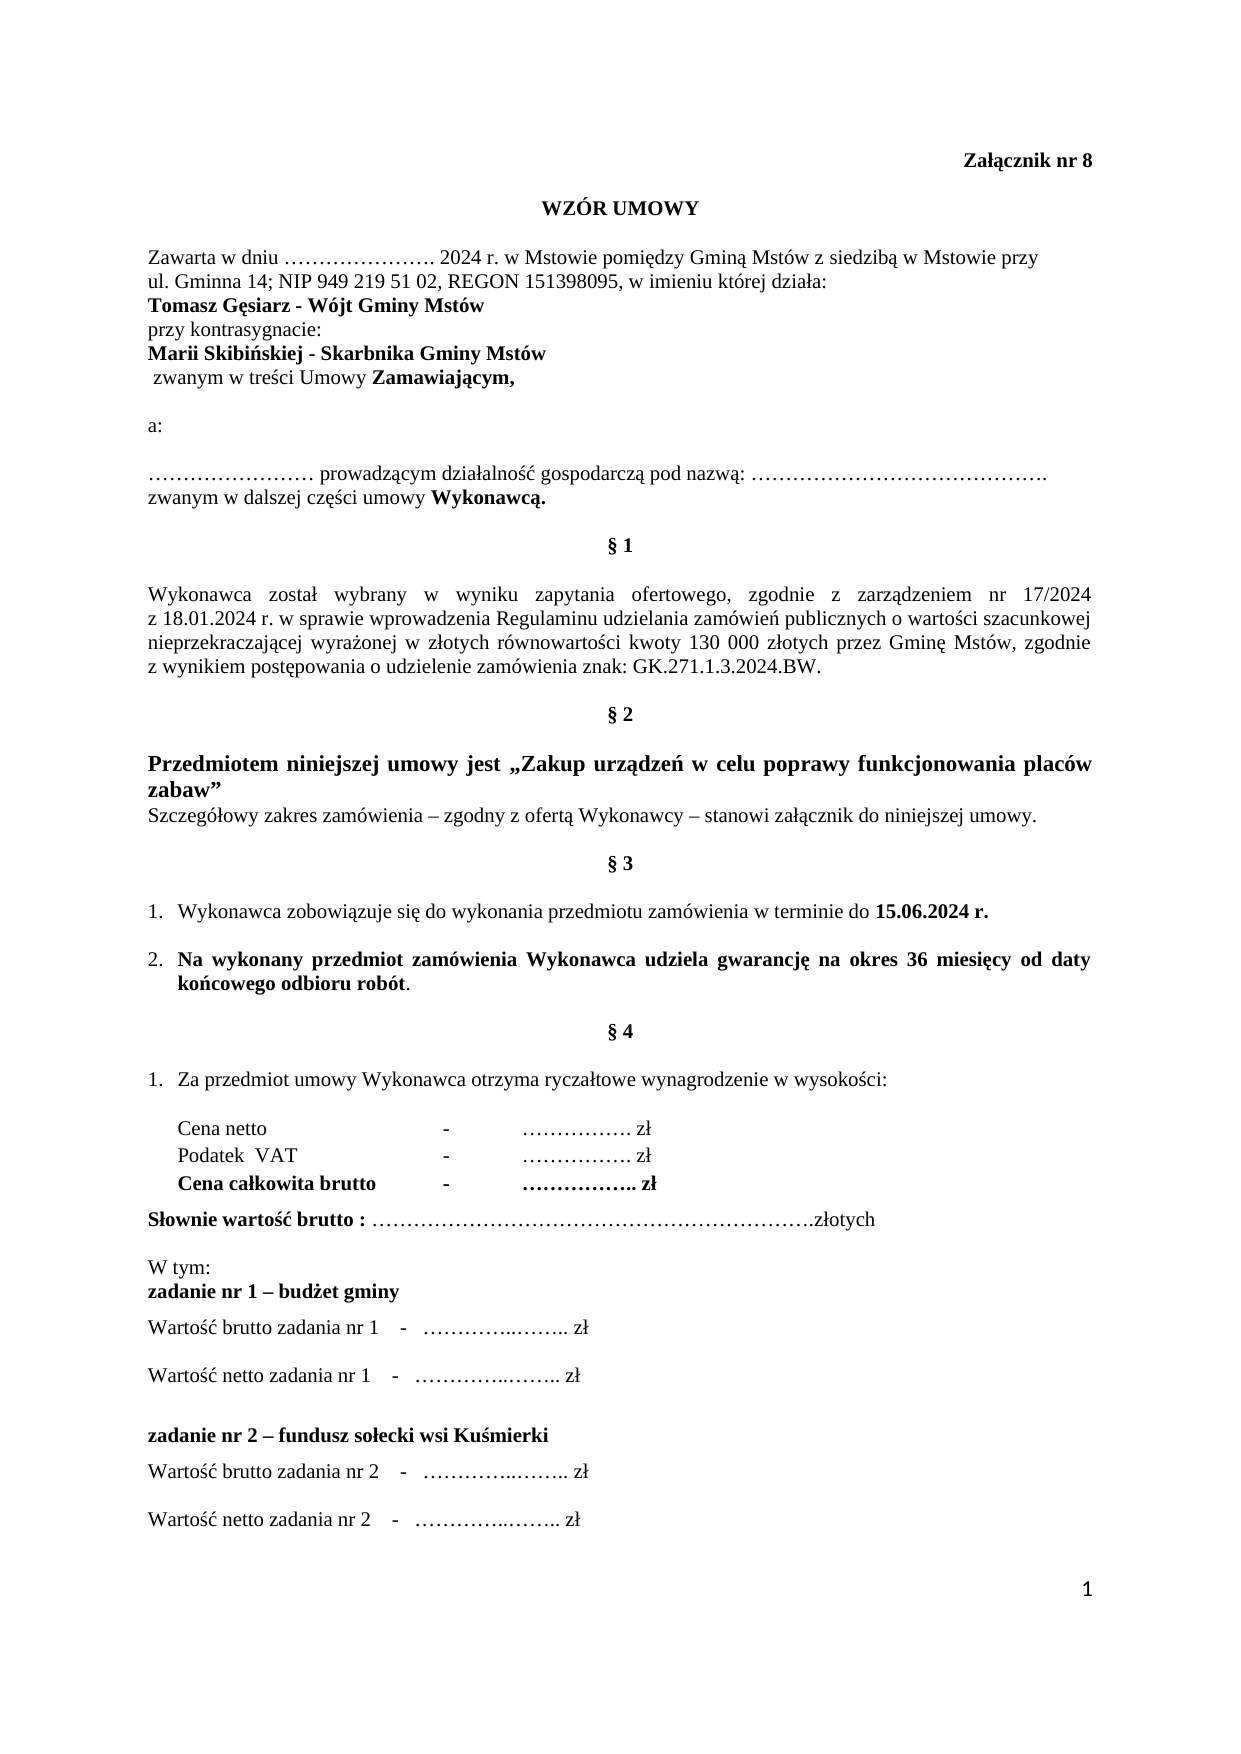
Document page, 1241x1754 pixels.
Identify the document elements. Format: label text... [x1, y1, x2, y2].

list Za przedmiot umowy Wykonawca otrzyma ryczałtowe wynagrodzenie w wysokości: [148, 1067, 1092, 1091]
text Wartość netto zadania nr 1 - …………..…….. zł [148, 1363, 1092, 1387]
text Szczegółowy zakres zamówienia – zgodny z ofertą Wykonawcy – stanowi załącznik do niniejszej umowy. [148, 803, 1092, 827]
list Wykonawca zobowiązuje się do wykonania przedmiotu zamówienia w terminie do 15.06.2024 r. [148, 899, 1092, 923]
text Załącznik nr 8 [148, 148, 1092, 172]
text W tym: [148, 1255, 1092, 1279]
text zadanie nr 1 – budżet gminy [148, 1279, 1092, 1303]
text zwanym w treści Umowy Zamawiającym, [148, 365, 1092, 389]
text Wartość netto zadania nr 2 - …………..…….. zł [148, 1507, 1092, 1531]
text Tomasz Gęsiarz - Wójt Gminy Mstów [148, 293, 1092, 317]
text Cena netto - ……………. zł [177, 1115, 1092, 1139]
text § 2 [148, 702, 1092, 726]
text Marii Skibińskiej - Skarbnika Gminy Mstów [148, 341, 1092, 365]
text przy kontrasygnacie: [148, 317, 1092, 341]
text Przedmiotem niniejszej umowy jest „Zakup urządzeń w celu poprawy funkcjonowania placów zabaw” [148, 750, 1092, 803]
text § 1 [148, 533, 1092, 557]
text Słownie wartość brutto : ……………………………………………………….złotych [148, 1207, 1092, 1231]
text a: [148, 413, 1092, 437]
list Na wykonany przedmiot zamówienia Wykonawca udziela gwarancję na okres 36 miesięcy od daty końcowego odbioru robót. [148, 947, 1092, 995]
text …………………… prowadzącym działalność gospodarczą pod nazwą: ……………………………………. [148, 461, 1092, 485]
text Cena całkowita brutto - …………….. zł [177, 1171, 1092, 1195]
text Podatek VAT - ……………. zł [177, 1143, 1092, 1167]
text Wykonawca został wybrany w wyniku zapytania ofertowego, zgodnie z zarządzeniem nr 17/2024 z 18.01.2024 r. w sprawie wprowadzenia Regulaminu udzielania zamówień publicznych o wartości szacunkowej nieprzekraczającej wyrażonej w złotych równowartości kwoty 130 000 złotych przez Gminę Mstów, zgodnie z wynikiem postępowania o udzielenie zamówienia znak: GK.271.1.3.2024.BW. [148, 581, 1092, 678]
text § 4 [148, 1019, 1092, 1043]
text zwanym w dalszej części umowy Wykonawcą. [148, 485, 1092, 509]
text WZÓR UMOWY [148, 196, 1092, 220]
text Wartość brutto zadania nr 2 - …………..…….. zł [148, 1459, 1092, 1483]
text Wartość brutto zadania nr 1 - …………..…….. zł [148, 1315, 1092, 1339]
text § 3 [148, 851, 1092, 875]
text zadanie nr 2 – fundusz sołecki wsi Kuśmierki [148, 1423, 1092, 1447]
text Zawarta w dniu …………………. 2024 r. w Mstowie pomiędzy Gminą Mstów z siedzibą w Mstowie przy ul. Gminna 14; NIP 949 219 51 02, REGON 151398095, w imieniu której działa: [148, 244, 1092, 293]
